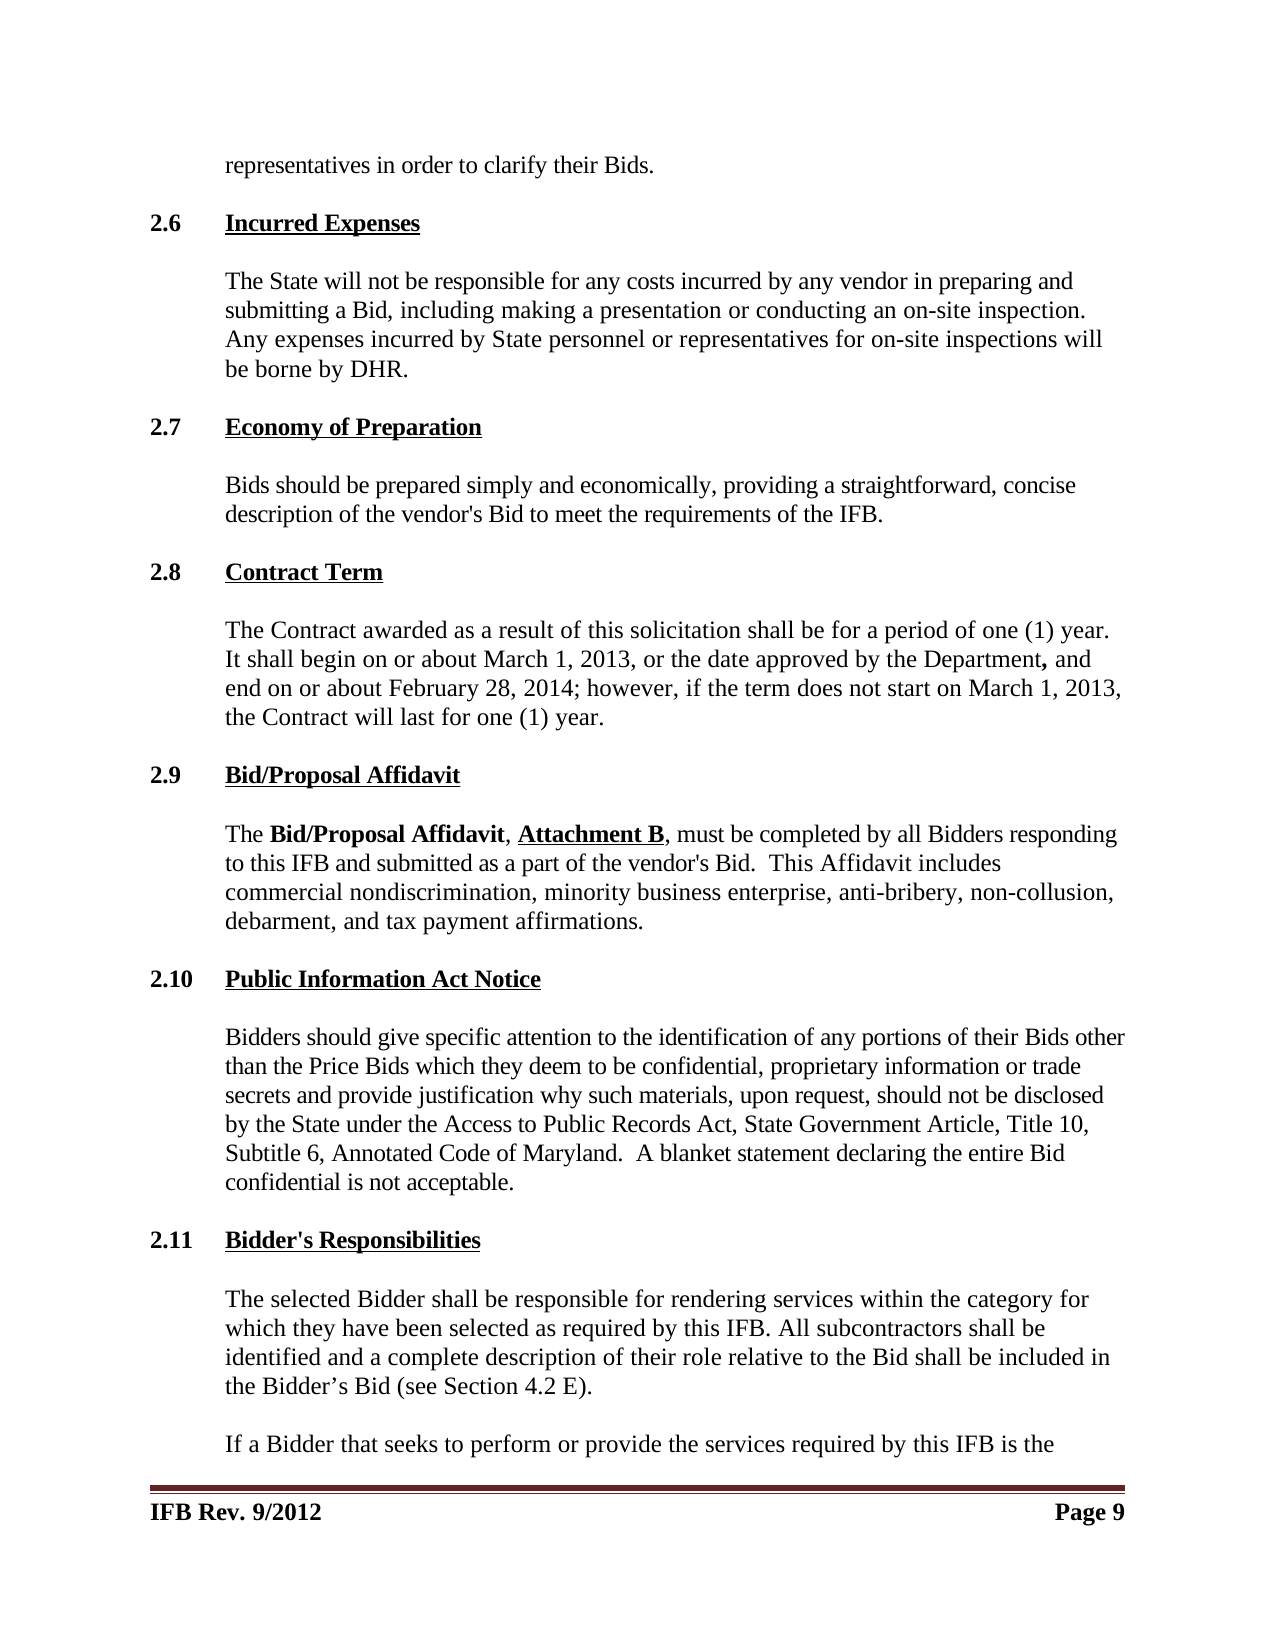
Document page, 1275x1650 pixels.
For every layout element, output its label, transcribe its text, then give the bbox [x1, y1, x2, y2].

text The selected Bidder shall be responsible for rendering services within the category for which they have been selected as required by this IFB. All subcontractors shall be identified and a complete description of their role relative to the Bid shall be included in the Bidder’s Bid (see Section 4.2 E). [225, 1283, 1125, 1400]
text 2.6 Incurred Expenses [150, 208, 1125, 237]
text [225, 1429, 1125, 1458]
text 2.8 Contract Term [150, 557, 1125, 586]
text The State will not be responsible for any costs incurred by any vendor in preparing and submitting a Bid, including making a presentation or conducting an on-site inspection. Any expenses incurred by State personnel or representatives for on-site inspections will be borne by DHR. [225, 266, 1125, 382]
text Bids should be prepared simply and economically, providing a straightforward, concise description of the vendor's Bid to meet the requirements of the IFB. [225, 470, 1125, 528]
text 2.9 Bid/Proposal Affidavit [150, 760, 1125, 789]
text The Bid/Proposal Affidavit, Attachment B, must be completed by all Bidders responding to this IFB and submitted as a part of the vendor's Bid. This Affidavit includes commercial nondiscrimination, minority business enterprise, anti-bribery, non-collusion, debarment, and tax payment affirmations. [225, 818, 1125, 935]
text 2.7 Economy of Preparation [150, 412, 1125, 441]
text 2.10 Public Information Act Notice [150, 964, 1125, 993]
text Bidders should give specific attention to the identification of any portions of their Bids other than the Price Bids which they deem to be confidential, proprietary information or trade secrets and provide justification why such materials, upon request, should not be disclosed by the State under the Access to Public Records Act, State Government Article, Title 10, Subtitle 6, Annotated Code of Maryland. A blanket statement declaring the entire Bid confidential is not acceptable. [225, 1022, 1125, 1196]
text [225, 150, 1125, 179]
text The Contract awarded as a result of this solicitation shall be for a period of one (1) year. It shall begin on or about March 1, 2013, or the date approved by the Department, and end on or about February 28, 2014; however, if the term does not start on March 1, 2013, the Contract will last for one (1) year. [225, 615, 1125, 731]
text 2.11 Bidder's Responsibilities [150, 1225, 1125, 1254]
